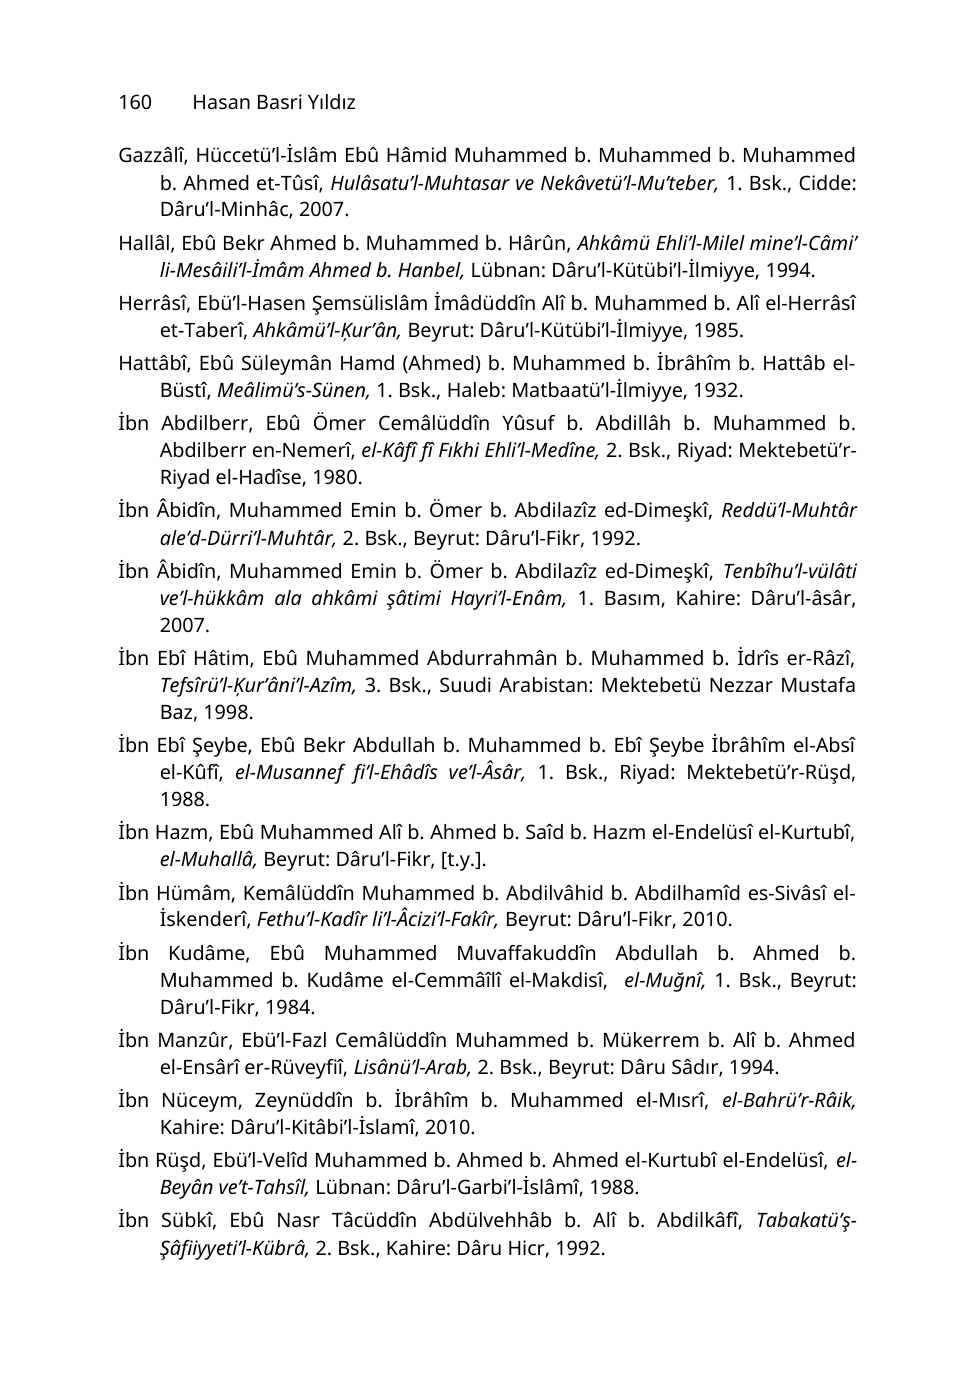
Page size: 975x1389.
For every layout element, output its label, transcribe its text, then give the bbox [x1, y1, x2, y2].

text İbn Abdilberr, Ebû Ömer Cemâlüddîn Yûsuf b. Abdillâh b. Muhammed b. Abdilberr en-Nemerî, el-Kâfî fî Fıkhi Ehli’l-Medîne, 2. Bsk., Riyad: Mektebetü’r-Riyad el-Hadîse, 1980. [118, 409, 857, 491]
text İbn Hümâm, Kemâlüddîn Muhammed b. Abdilvâhid b. Abdilhamîd es-Sivâsî el-İskenderî, Fethu’l-Kadîr li’l-Âcizi’l-Fakîr, Beyrut: Dâru’l-Fikr, 2010. [118, 879, 857, 933]
text Gazzâlî, Hüccetü’l-İslâm Ebû Hâmid Muhammed b. Muhammed b. Muhammed b. Ahmed et-Tûsî, Hulâsatu’l-Muhtasar ve Nekâvetü’l-Mu’teber, 1. Bsk., Cidde: Dâru’l-Minhâc, 2007. [118, 142, 857, 223]
text İbn Nüceym, Zeynüddîn b. İbrâhîm b. Muhammed el-Mısrî, el-Bahrü’r-Râik, Kahire: Dâru’l-Kitâbi’l-İslamî, 2010. [118, 1086, 857, 1140]
text İbn Sübkî, Ebû Nasr Tâcüddîn Abdülvehhâb b. Alî b. Abdilkâfî, Tabakatü’ş-Şâfiiyyeti’l-Kübrâ, 2. Bsk., Kahire: Dâru Hicr, 1992. [118, 1207, 857, 1261]
text İbn Kudâme, Ebû Muhammed Muvaffakuddîn Abdullah b. Ahmed b. Muhammed b. Kudâme el-Cemmâîlî el-Makdisî, el-Muğnî, 1. Bsk., Beyrut: Dâru’l-Fikr, 1984. [118, 939, 857, 1020]
text İbn Âbidîn, Muhammed Emin b. Ömer b. Abdilazîz ed-Dimeşkî, Tenbîhu’l-vülâti ve’l-hükkâm ala ahkâmi şâtimi Hayri’l-Enâm, 1. Basım, Kahire: Dâru’l-âsâr, 2007. [118, 557, 857, 638]
text İbn Ebî Şeybe, Ebû Bekr Abdullah b. Muhammed b. Ebî Şeybe İbrâhîm el-Absî el-Kûfî, el-Musannef fi’l-Ehâdîs ve’l-Âsâr, 1. Bsk., Riyad: Mektebetü’r-Rüşd, 1988. [118, 731, 857, 812]
text Herrâsî, Ebü’l-Hasen Şemsülislâm İmâdüddîn Alî b. Muhammed b. Alî el-Herrâsî et-Taberî, Ahkâmü’l-Ķur’ân, Beyrut: Dâru’l-Kütübi’l-İlmiyye, 1985. [118, 289, 857, 343]
text Hattâbî, Ebû Süleymân Hamd (Ahmed) b. Muhammed b. İbrâhîm b. Hattâb el-Büstî, Meâlimü’s-Sünen, 1. Bsk., Haleb: Matbaatü’l-İlmiyye, 1932. [118, 349, 857, 403]
text Hallâl, Ebû Bekr Ahmed b. Muhammed b. Hârûn, Ahkâmü Ehli’l-Milel mine’l-Câmi’ li-Mesâili’l-İmâm Ahmed b. Hanbel, Lübnan: Dâru’l-Kütübi’l-İlmiyye, 1994. [118, 229, 857, 283]
text İbn Ebî Hâtim, Ebû Muhammed Abdurrahmân b. Muhammed b. İdrîs er-Râzî, Tefsîrü’l-Ķur’âni’l-Azîm, 3. Bsk., Suudi Arabistan: Mektebetü Nezzar Mustafa Baz, 1998. [118, 644, 857, 725]
text İbn Manzûr, Ebü’l-Fazl Cemâlüddîn Muhammed b. Mükerrem b. Alî b. Ahmed el-Ensârî er-Rüveyfiî, Lisânü’l-Arab, 2. Bsk., Beyrut: Dâru Sâdır, 1994. [118, 1026, 857, 1080]
text İbn Hazm, Ebû Muhammed Alî b. Ahmed b. Saîd b. Hazm el-Endelüsî el-Kurtubî, el-Muhallâ, Beyrut: Dâru’l-Fikr, [t.y.]. [118, 818, 857, 872]
text İbn Rüşd, Ebü’l-Velîd Muhammed b. Ahmed b. Ahmed el-Kurtubî el-Endelüsî, el-Beyân ve’t-Tahsîl, Lübnan: Dâru’l-Garbi’l-İslâmî, 1988. [118, 1147, 857, 1201]
text İbn Âbidîn, Muhammed Emin b. Ömer b. Abdilazîz ed-Dimeşkî, Reddü’l-Muhtâr ale’d-Dürri’l-Muhtâr, 2. Bsk., Beyrut: Dâru’l-Fikr, 1992. [118, 497, 857, 551]
